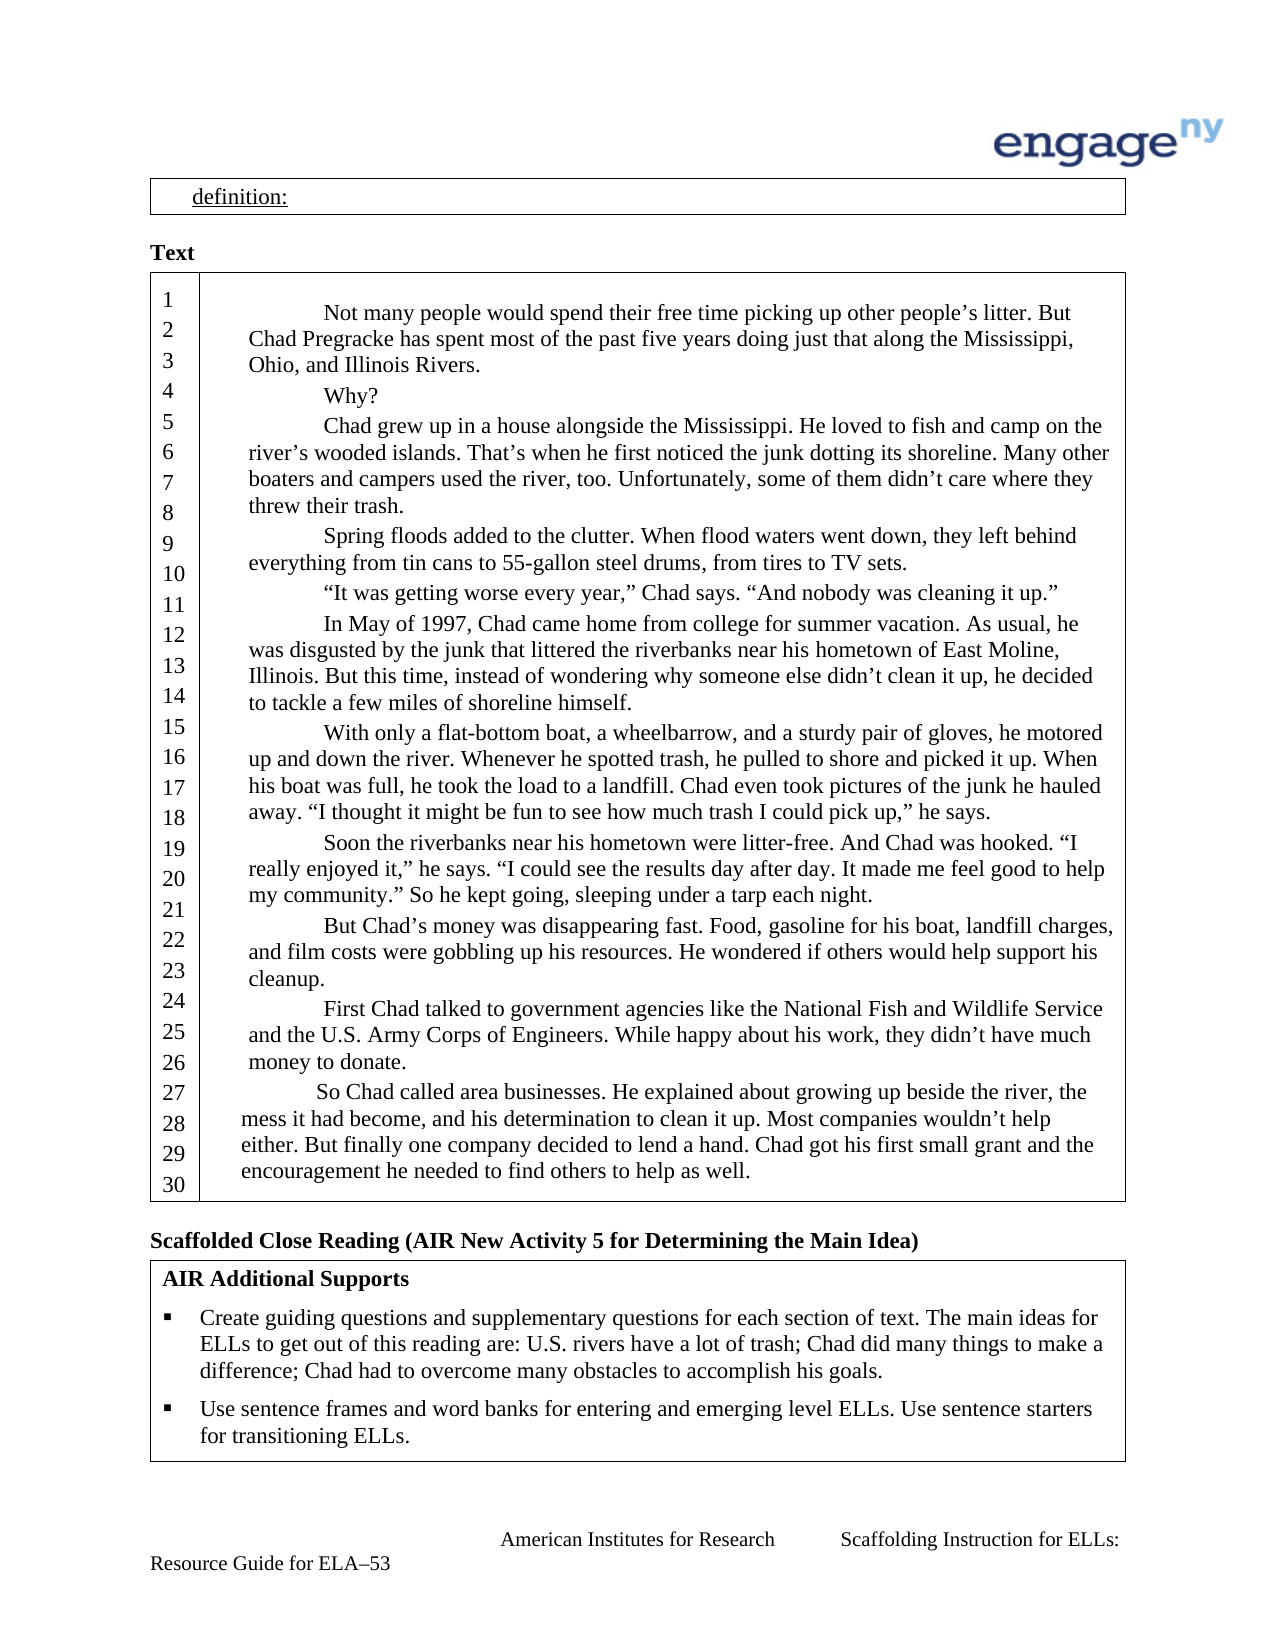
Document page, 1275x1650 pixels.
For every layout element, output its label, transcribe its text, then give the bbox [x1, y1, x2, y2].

table_header AIR Additional Supports Create guiding questions and supplementary questions for each section of text. The main ideas for ELLs to get out of this reading are: U.S. rivers have a lot of trash; Chad did many things to make a difference; Chad had to overcome many obstacles to accomplish his goals. Use sentence frames and word banks for entering and emerging level ELLs. Use sentence starters for transitioning ELLs. [151, 1261, 1125, 1461]
table_header Not many people would spend their free time picking up other people’s litter. But Chad Pregracke has spent most of the past five years doing just that along the Mississippi, Ohio, and Illinois Rivers. Why? Chad grew up in a house alongside the Mississippi. He loved to fish and camp on the river’s wooded islands. That’s when he first noticed the junk dotting its shoreline. Many other boaters and campers used the river, too. Unfortunately, some of them didn’t care where they threw their trash. Spring floods added to the clutter. When flood waters went down, they left behind everything from tin cans to 55-gallon steel drums, from tires to TV sets. “It was getting worse every year,” Chad says. “And nobody was cleaning it up.” In May of 1997, Chad came home from college for summer vacation. As usual, he was disgusted by the junk that littered the riverbanks near his hometown of East Moline, Illinois. But this time, instead of wondering why someone else didn’t clean it up, he decided to tackle a few miles of shoreline himself. With only a flat-bottom boat, a wheelbarrow, and a sturdy pair of gloves, he motored up and down the river. Whenever he spotted trash, he pulled to shore and picked it up. When his boat was full, he took the load to a landfill. Chad even took pictures of the junk he hauled away. “I thought it might be fun to see how much trash I could pick up,” he says. Soon the riverbanks near his hometown were litter-free. And Chad was hooked. “I really enjoyed it,” he says. “I could see the results day after day. It made me feel good to help my community.” So he kept going, sleeping under a tarp each night. But Chad’s money was disappearing fast. Food, gasoline for his boat, landfill charges, and film costs were gobbling up his resources. He wondered if others would help support his cleanup. First Chad talked to government agencies like the National Fish and Wildlife Service and the U.S. Army Corps of Engineers. While happy about his work, they didn’t have much money to donate. So Chad called area businesses. He explained about growing up beside the river, the mess it had become, and his determination to clean it up. Most companies wouldn’t help either. But finally one company decided to lend a hand. Chad got his first small grant and the encouragement he needed to find others to help as well. [200, 273, 1125, 1201]
title Text [150, 239, 1125, 266]
picture [150, 75, 1274, 178]
table_cell clues: definition: [151, 179, 1125, 213]
table_header 1 2 3 4 5 6 7 8 9 10 11 12 13 14 15 16 17 18 19 20 21 22 23 24 25 26 27 28 29 30 [151, 273, 199, 1201]
title Scaffolded Close Reading (AIR New Activity 5 for Determining the Main Idea) [150, 1227, 1125, 1254]
